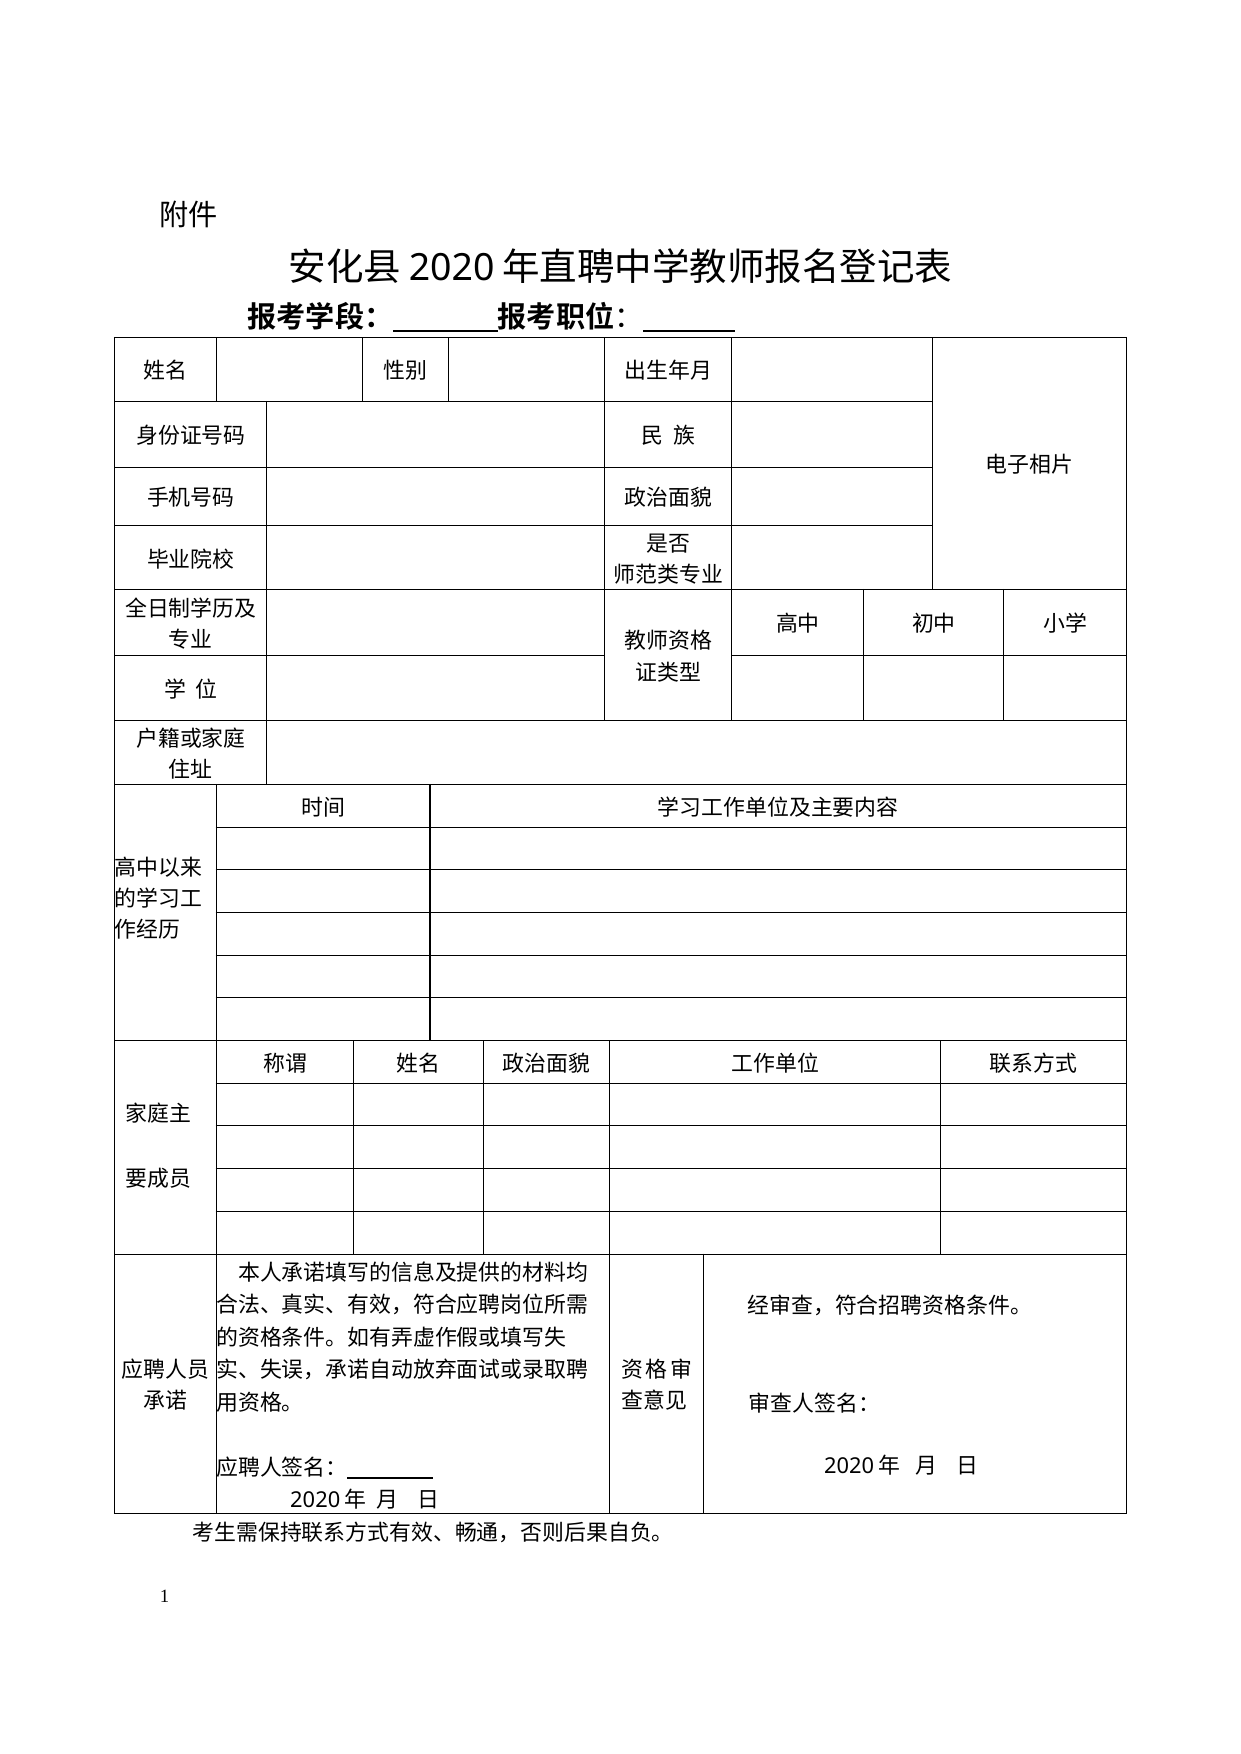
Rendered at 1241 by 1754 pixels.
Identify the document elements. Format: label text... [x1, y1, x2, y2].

table_cell [354, 1126, 483, 1168]
table_cell [732, 526, 932, 589]
table_header [217, 338, 362, 401]
table_cell [217, 1126, 353, 1168]
table_cell 毕业院校 [115, 526, 266, 589]
table_cell [941, 1084, 1126, 1125]
table_cell 资格审查意见 [610, 1255, 703, 1513]
table_cell [610, 1169, 940, 1211]
table_cell [610, 1126, 940, 1168]
table_header 出生年月 [605, 338, 731, 401]
table_cell 政治面貌 [605, 468, 731, 525]
table_cell [267, 402, 604, 467]
table_cell [217, 870, 429, 912]
table_cell [217, 828, 429, 869]
table_cell 是否 师范类专业 [605, 526, 731, 589]
table_cell 姓名 [354, 1041, 483, 1083]
table_cell [431, 828, 1126, 869]
table_cell 应聘人员承诺 [115, 1255, 216, 1513]
table_cell [217, 913, 429, 954]
table_cell 身份证号码 [115, 402, 266, 467]
table_cell 政治面貌 [484, 1041, 609, 1083]
table_cell [431, 913, 1126, 954]
table_cell [610, 1212, 940, 1253]
table_cell [864, 656, 1003, 720]
table_cell [610, 1084, 940, 1125]
table_cell [217, 1212, 353, 1253]
table_cell 经审查，符合招聘资格条件。 审查人签名： 2020年 月 日 [704, 1255, 1126, 1513]
table_cell 家庭主要成员 [115, 1041, 216, 1253]
table_cell 学 位 [115, 656, 266, 720]
table_cell 高中以来的学习工 作经历 [115, 785, 216, 1040]
table_cell [484, 1126, 609, 1168]
table_cell 高中 [732, 590, 863, 655]
table_cell [217, 1169, 353, 1211]
table_cell [431, 998, 1126, 1040]
table_cell [217, 998, 429, 1040]
table_cell [732, 402, 932, 467]
table_cell 工作单位 [610, 1041, 940, 1083]
table_cell [941, 1169, 1126, 1211]
table_cell [354, 1084, 483, 1125]
table_header [732, 338, 932, 401]
table_cell 全日制学历及专业 [115, 590, 266, 655]
table_header 电子相片 [933, 338, 1126, 589]
table_cell [431, 956, 1126, 997]
table_cell 教师资格证类型 [605, 590, 731, 720]
table_cell [484, 1169, 609, 1211]
table_cell [431, 870, 1126, 912]
text 考生需保持联系方式有效、畅通，否则后果自负。 [159, 1514, 1081, 1547]
table_cell 小学 [1004, 590, 1126, 655]
text 附件 [159, 178, 1081, 237]
table_cell [1004, 656, 1126, 720]
text 安化县2020年直聘中学教师报名登记表 [159, 237, 1081, 291]
table_cell [354, 1212, 483, 1253]
table_cell [267, 590, 604, 655]
table_cell [267, 526, 604, 589]
text 报考学段： 报考职位： [103, 291, 1081, 337]
table_cell [941, 1126, 1126, 1168]
table_cell 民 族 [605, 402, 731, 467]
table_cell 时间 [217, 785, 429, 827]
table_header 性别 [363, 338, 448, 401]
table_cell [267, 468, 604, 525]
table_header [449, 338, 604, 401]
table_header 姓名 [115, 338, 216, 401]
table_cell [484, 1084, 609, 1125]
table_cell 联系方式 [941, 1041, 1126, 1083]
table_cell [217, 956, 429, 997]
table_cell 手机号码 [115, 468, 266, 525]
table_cell [267, 656, 604, 720]
table_cell [217, 1084, 353, 1125]
table_cell 学习工作单位及主要内容 [431, 785, 1126, 827]
table_cell [354, 1169, 483, 1211]
table_cell 户籍或家庭 住址 [115, 721, 266, 784]
table_cell 初中 [864, 590, 1003, 655]
table_cell [484, 1212, 609, 1253]
table_cell 称谓 [217, 1041, 353, 1083]
table_cell 本人承诺填写的信息及提供的材料均合法、真实、有效，符合应聘岗位所需的资格条件。如有弄虚作假或填写失实、失误，承诺自动放弃面试或录取聘用资格。 应聘人签名： 2020年 月 日 [217, 1255, 609, 1513]
table_cell [267, 721, 1126, 784]
table_cell [941, 1212, 1126, 1253]
table_cell [732, 656, 863, 720]
table_cell [732, 468, 932, 525]
